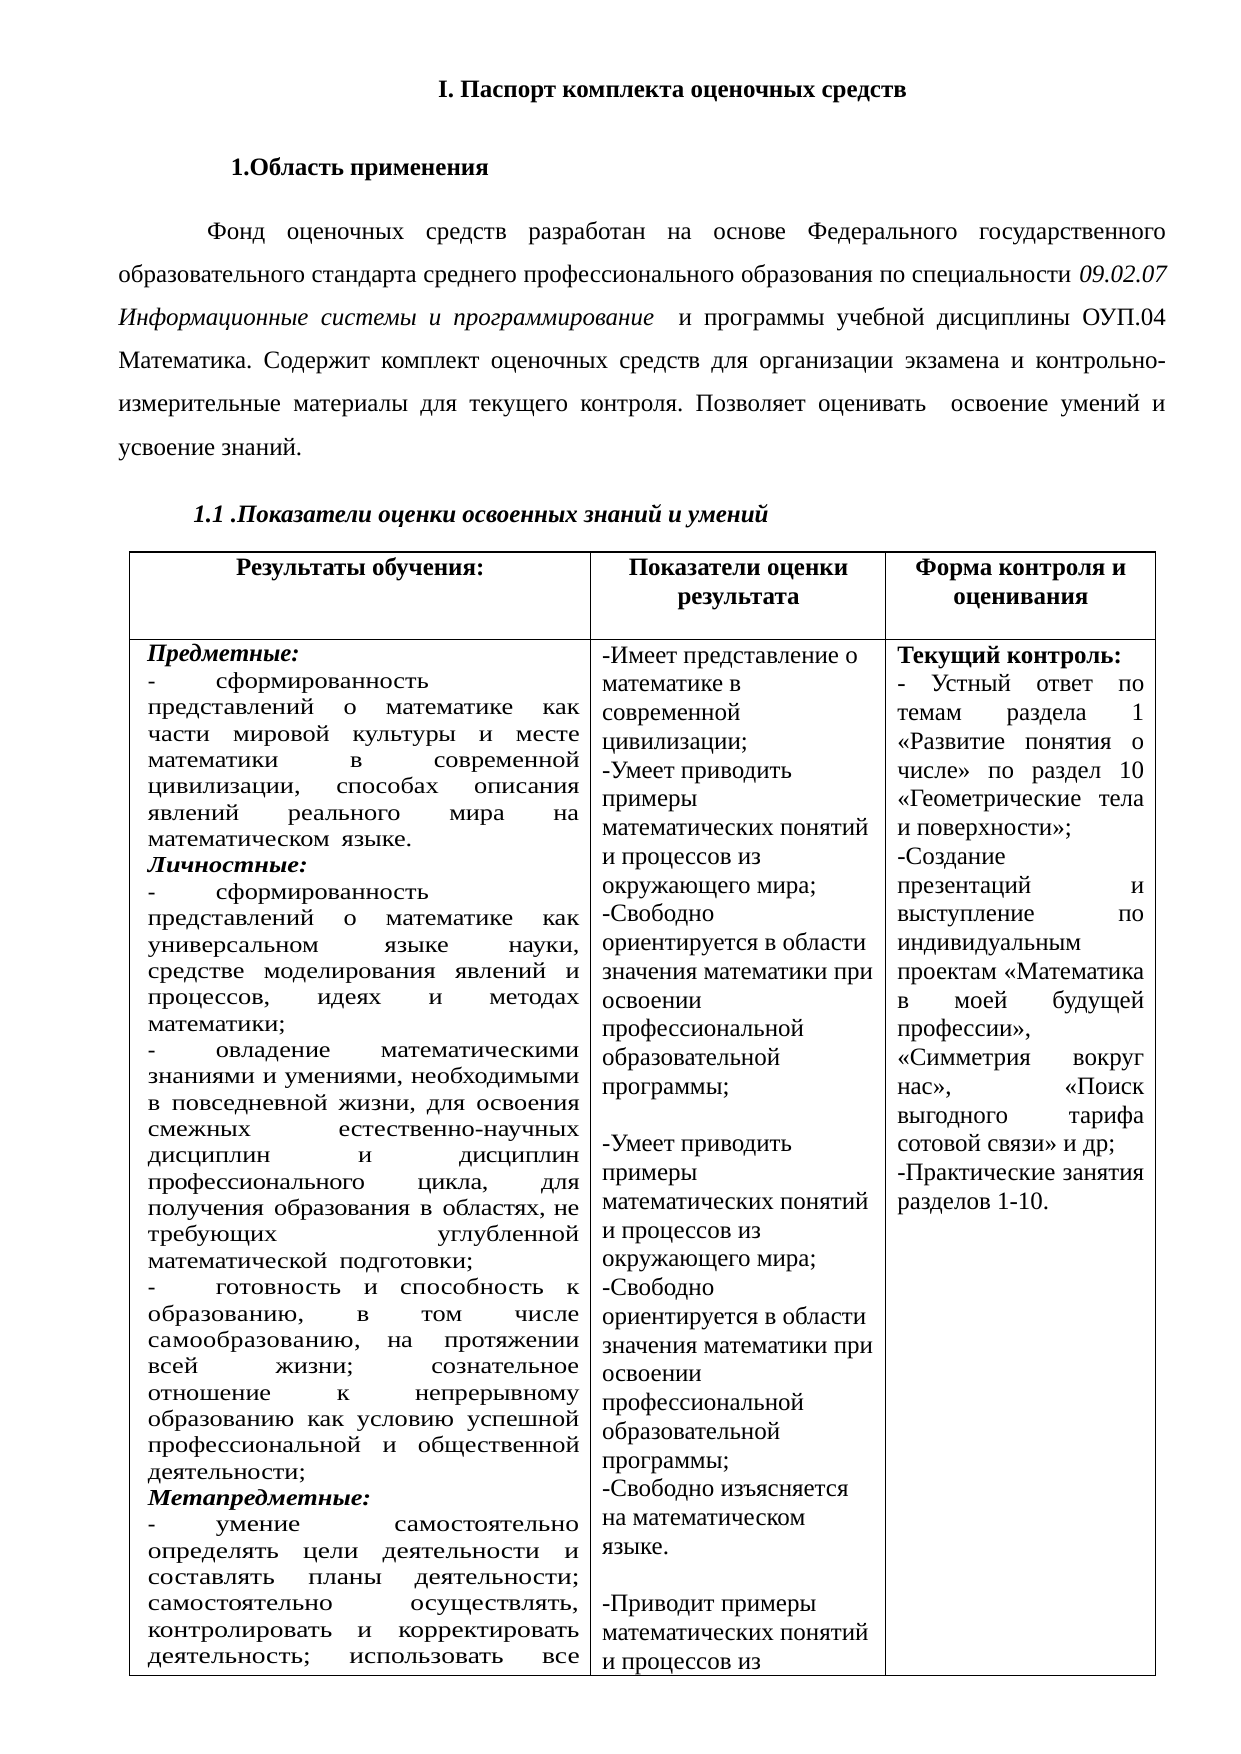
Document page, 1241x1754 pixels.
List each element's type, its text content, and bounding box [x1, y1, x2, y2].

subtitle I. Паспорт комплекта оценочных средств [178, 74, 1167, 103]
table_header Форма контроля и оценивания [886, 553, 1155, 639]
table_header Показатели оценки результата [591, 553, 885, 639]
text 1.Область применения [231, 152, 1167, 181]
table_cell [886, 640, 1155, 1675]
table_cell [591, 640, 885, 1675]
list .Показатели оценки освоенных знаний и умений [193, 499, 1167, 527]
table_header Результаты обучения: [130, 553, 590, 639]
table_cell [130, 640, 590, 1675]
text Фонд оценочных средств разработан на основе Федерального государственного образовательного стандарта среднего профессионального образования по специальности 09.02.07 Информационные системы и программирование и программы учебной дисциплины ОУП.04 Математика. Содержит комплект оценочных средств для организации экзамена и контрольно-измерительные материалы для текущего контроля. Позволяет оценивать освоение умений и усвоение знаний. [118, 216, 1167, 460]
